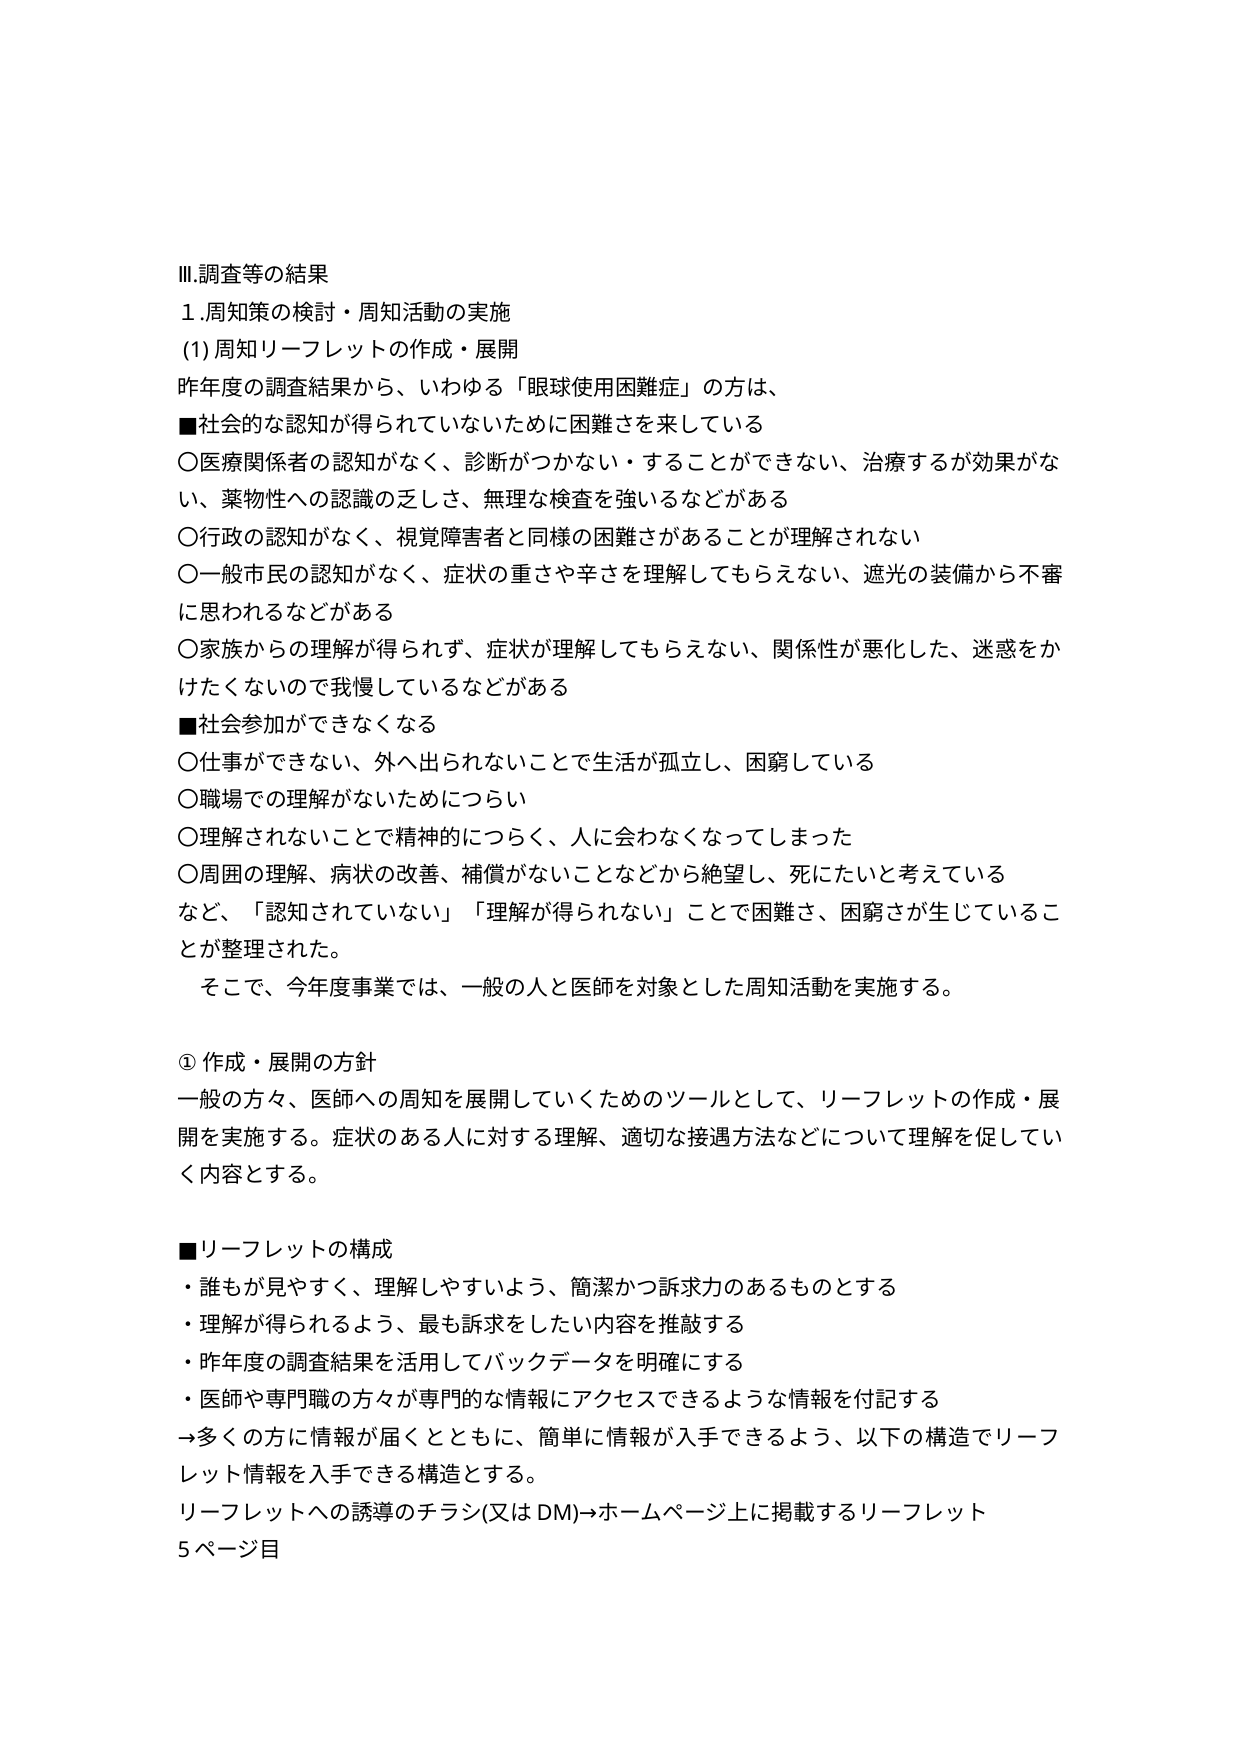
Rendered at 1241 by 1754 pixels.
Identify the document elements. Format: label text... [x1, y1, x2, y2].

text 〇一般市民の認知がなく、症状の重さや辛さを理解してもらえない、遮光の装備から不審に思われるなどがある [177, 554, 1063, 629]
text 〇理解されないことで精神的につらく、人に会わなくなってしまった [177, 817, 1063, 854]
text ・医師や専門職の方々が専門的な情報にアクセスできるような情報を付記する [177, 1379, 1063, 1417]
text 〇行政の認知がなく、視覚障害者と同様の困難さがあることが理解されない [177, 517, 1063, 554]
text 昨年度の調査結果から、いわゆる「眼球使用困難症」の方は、 [177, 367, 1063, 404]
text 〇医療関係者の認知がなく、診断がつかない・することができない、治療するが効果がない、薬物性への認識の乏しさ、無理な検査を強いるなどがある [177, 442, 1063, 517]
text ① 作成・展開の方針 [177, 1042, 1063, 1079]
text ・昨年度の調査結果を活用してバックデータを明確にする [177, 1342, 1063, 1379]
text 5ページ目 [177, 1529, 1063, 1567]
text →多くの方に情報が届くとともに、簡単に情報が入手できるよう、以下の構造でリーフレット情報を入手できる構造とする。 [177, 1417, 1063, 1492]
text (1) 周知リーフレットの作成・展開 [177, 329, 1063, 367]
text 一般の方々、医師への周知を展開していくためのツールとして、リーフレットの作成・展開を実施する。症状のある人に対する理解、適切な接遇方法などについて理解を促していく内容とする。 [177, 1079, 1063, 1192]
text ・理解が得られるよう、最も訴求をしたい内容を推敲する [177, 1304, 1063, 1342]
text 〇仕事ができない、外へ出られないことで生活が孤立し、困窮している [177, 742, 1063, 779]
text ■社会参加ができなくなる [177, 704, 1063, 742]
text 〇周囲の理解、病状の改善、補償がないことなどから絶望し、死にたいと考えている [177, 854, 1063, 892]
text 〇職場での理解がないためにつらい [177, 779, 1063, 817]
text Ⅲ.調査等の結果 [177, 254, 1063, 292]
text など、「認知されていない」「理解が得られない」ことで困難さ、困窮さが生じていることが整理された。 [177, 892, 1063, 967]
text 〇家族からの理解が得られず、症状が理解してもらえない、関係性が悪化した、迷惑をかけたくないので我慢しているなどがある [177, 629, 1063, 704]
text そこで、今年度事業では、一般の人と医師を対象とした周知活動を実施する。 [177, 967, 1063, 1004]
text ■社会的な認知が得られていないために困難さを来している [177, 404, 1063, 442]
text ■リーフレットの構成 [177, 1229, 1063, 1267]
text １.周知策の検討・周知活動の実施 [177, 292, 1063, 329]
text リーフレットへの誘導のチラシ(又はDM)→ホームページ上に掲載するリーフレット [177, 1492, 1063, 1529]
text ・誰もが見やすく、理解しやすいよう、簡潔かつ訴求力のあるものとする [177, 1267, 1063, 1304]
